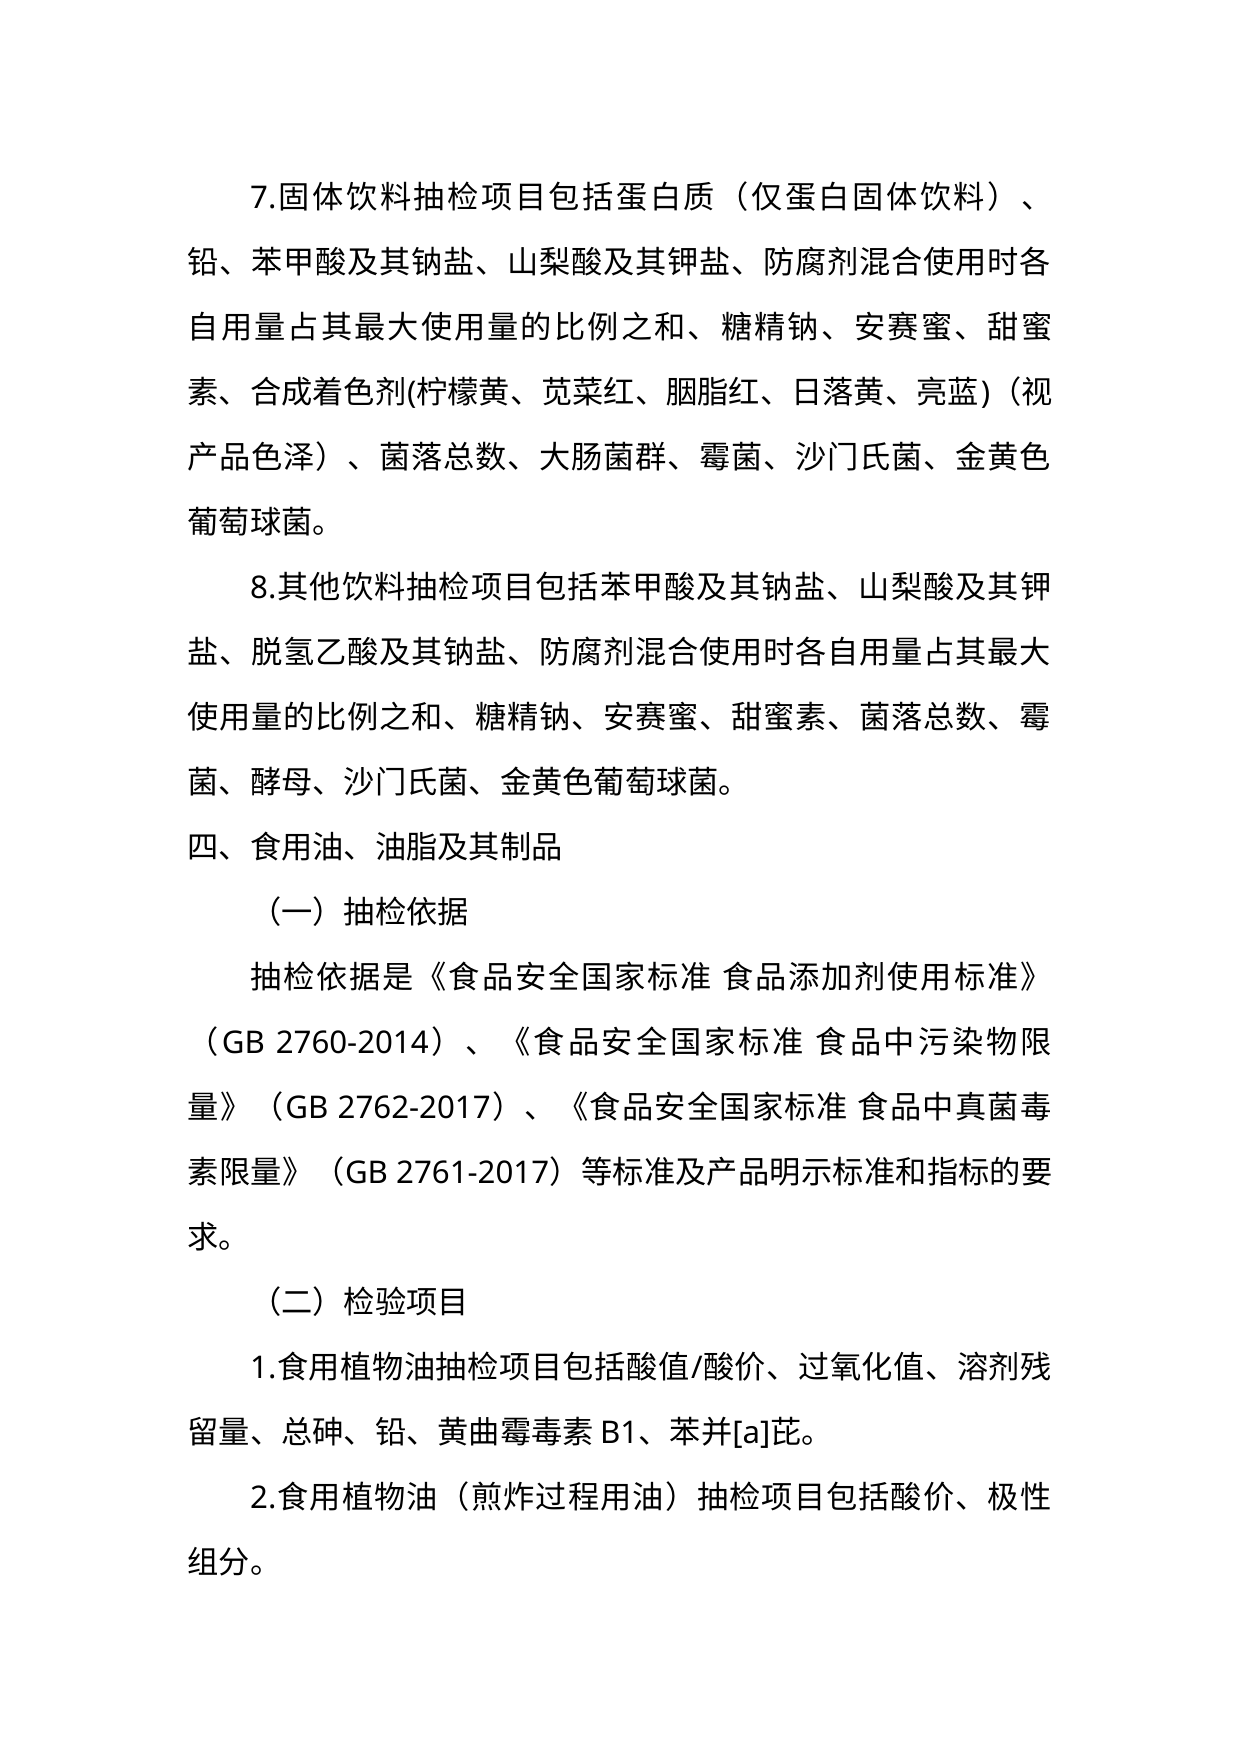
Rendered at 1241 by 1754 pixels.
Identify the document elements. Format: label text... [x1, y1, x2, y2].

text 8.其他饮料抽检项目包括苯甲酸及其钠盐、山梨酸及其钾盐、脱氢乙酸及其钠盐、防腐剂混合使用时各自用量占其最大使用量的比例之和、糖精钠、安赛蜜、甜蜜素、菌落总数、霉菌、酵母、沙门氏菌、金黄色葡萄球菌。 [187, 552, 1053, 812]
text 2.食用植物油（煎炸过程用油）抽检项目包括酸价、极性组分。 [187, 1462, 1053, 1592]
text 抽检依据是《食品安全国家标准 食品添加剂使用标准》（GB 2760-2014）、《食品安全国家标准 食品中污染物限量》（GB 2762-2017）、《食品安全国家标准 食品中真菌毒素限量》（GB 2761-2017）等标准及产品明示标准和指标的要求。 [187, 942, 1053, 1267]
text 1.食用植物油抽检项目包括酸值/酸价、过氧化值、溶剂残留量、总砷、铅、黄曲霉毒素B1、苯并[a]芘。 [187, 1332, 1053, 1462]
text （一）抽检依据 [187, 877, 1053, 942]
list 四、食用油、油脂及其制品 [187, 812, 1053, 877]
text （二）检验项目 [187, 1267, 1053, 1332]
text 7.固体饮料抽检项目包括蛋白质（仅蛋白固体饮料）、铅、苯甲酸及其钠盐、山梨酸及其钾盐、防腐剂混合使用时各自用量占其最大使用量的比例之和、糖精钠、安赛蜜、甜蜜素、合成着色剂(柠檬黄、苋菜红、胭脂红、日落黄、亮蓝)（视产品色泽）、菌落总数、大肠菌群、霉菌、沙门氏菌、金黄色葡萄球菌。 [187, 162, 1053, 552]
